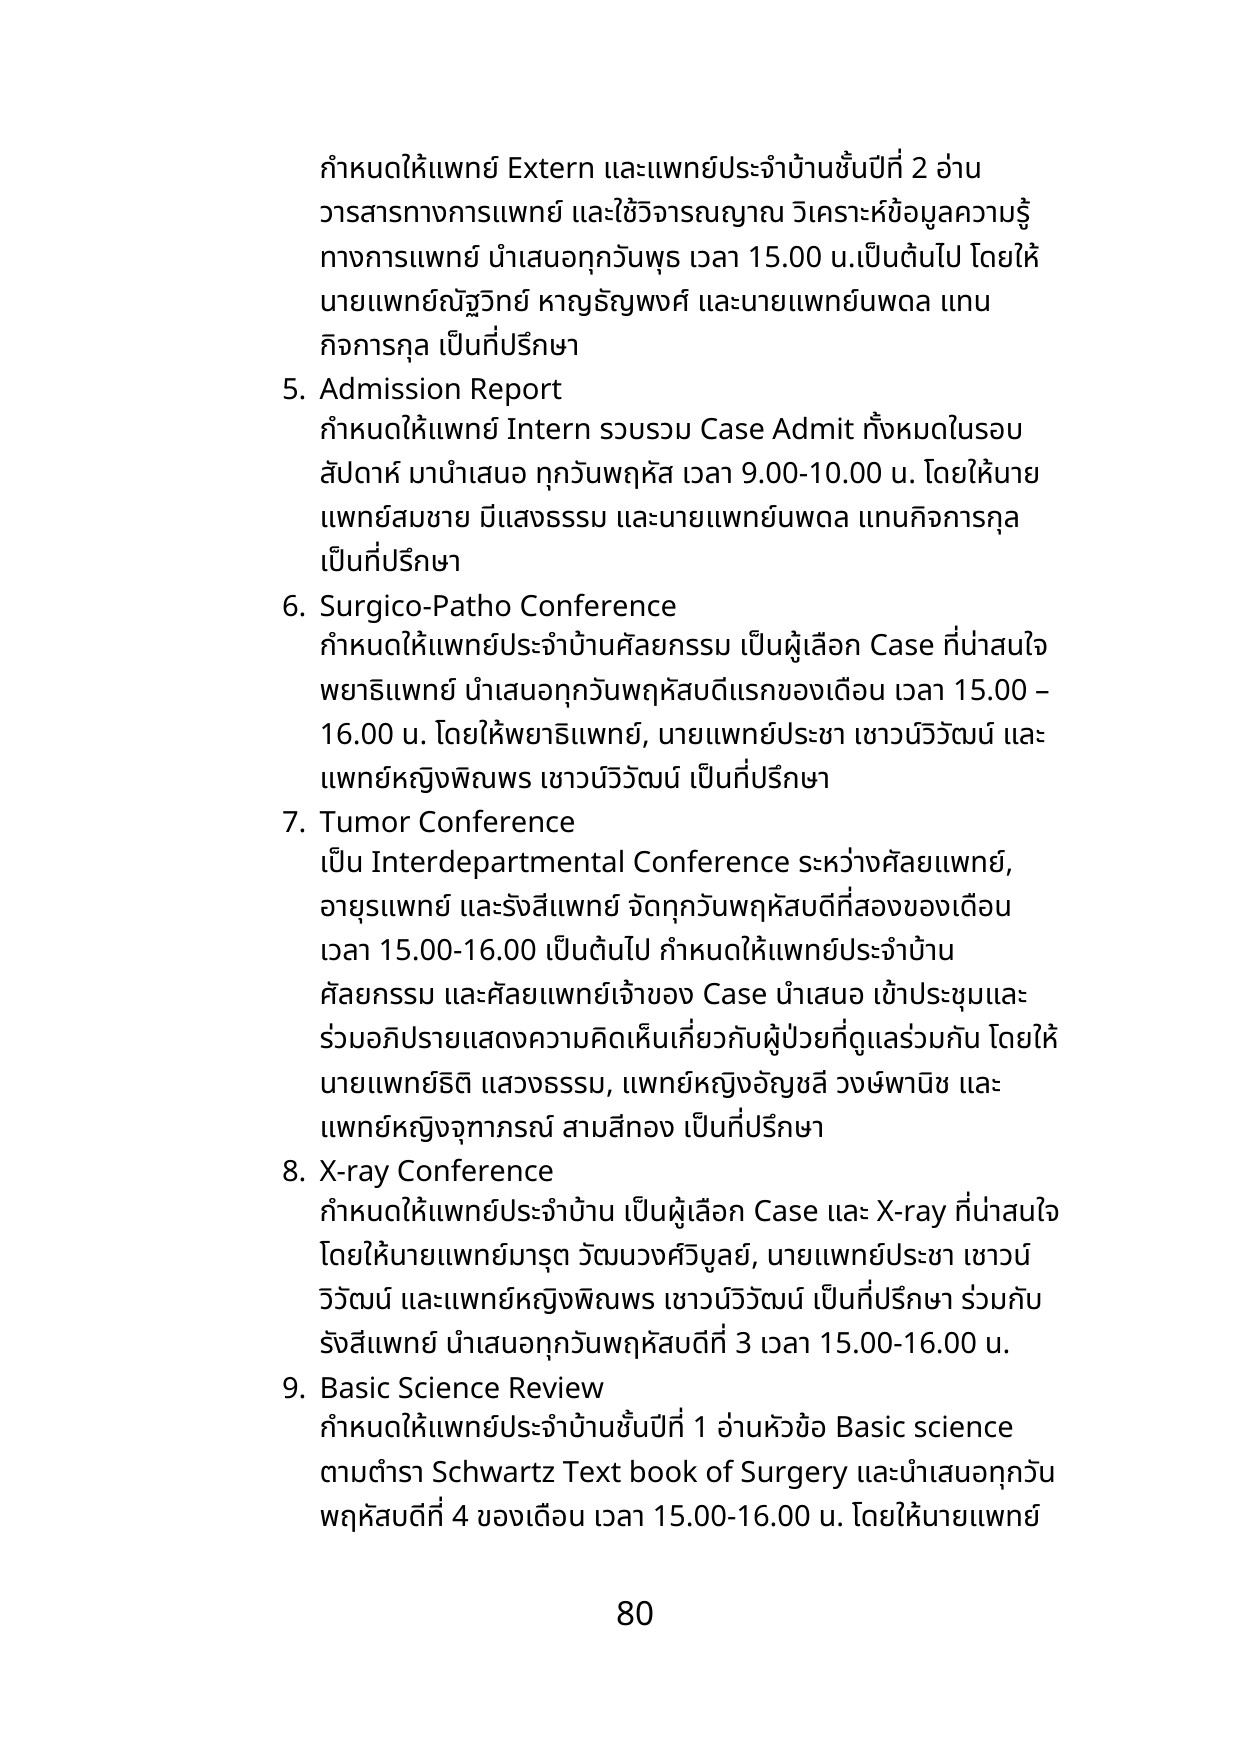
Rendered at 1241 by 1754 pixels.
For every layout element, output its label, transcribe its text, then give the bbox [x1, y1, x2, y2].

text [319, 1407, 1063, 1539]
list Basic Science Review [282, 1367, 1063, 1407]
list Admission Report [282, 368, 1063, 408]
text กำหนดให้แพทย์ Intern รวบรวม Case Admit ทั้งหมดในรอบสัปดาห์ มานำเสนอ ทุกวันพฤหัส เวลา 9.00-10.00 น. โดยให้นายแพทย์สมชาย มีแสงธรรม และนายแพทย์นพดล แทนกิจการกุล เป็นที่ปรึกษา [319, 408, 1063, 585]
text กำหนดให้แพทย์ประจำบ้านศัลยกรรม เป็นผู้เลือก Case ที่น่าสนใจ พยาธิแพทย์ นำเสนอทุกวันพฤหัสบดีแรกของเดือน เวลา 15.00 – 16.00 น. โดยให้พยาธิแพทย์, นายแพทย์ประชา เชาวน์วิวัฒน์ และ แพทย์หญิงพิณพร เชาวน์วิวัฒน์ เป็นที่ปรึกษา [319, 624, 1063, 801]
text กำหนดให้แพทย์ประจำบ้าน เป็นผู้เลือก Case และ X-ray ที่น่าสนใจ โดยให้นายแพทย์มารุต วัฒนวงศ์วิบูลย์, นายแพทย์ประชา เชาวน์วิวัฒน์ และแพทย์หญิงพิณพร เชาวน์วิวัฒน์ เป็นที่ปรึกษา ร่วมกับรังสีแพทย์ นำเสนอทุกวันพฤหัสบดีที่ 3 เวลา 15.00-16.00 น. [319, 1190, 1063, 1367]
text กำหนดให้แพทย์ Extern และแพทย์ประจำบ้านชั้นปีที่ 2 อ่านวารสารทางการแพทย์ และใช้วิจารณญาณ วิเคราะห์ข้อมูลความรู้ทางการแพทย์ นำเสนอทุกวันพุธ เวลา 15.00 น.เป็นต้นไป โดยให้นายแพทย์ณัฐวิทย์ หาญธัญพงศ์ และนายแพทย์นพดล แทนกิจการกุล เป็นที่ปรึกษา [319, 148, 1063, 368]
list Surgico-Patho Conference [282, 585, 1063, 624]
text เป็น Interdepartmental Conference ระหว่างศัลยแพทย์, อายุรแพทย์ และรังสีแพทย์ จัดทุกวันพฤหัสบดีที่สองของเดือน เวลา 15.00-16.00 เป็นต้นไป กำหนดให้แพทย์ประจำบ้านศัลยกรรม และศัลยแพทย์เจ้าของ Case นำเสนอ เข้าประชุมและร่วมอภิปรายแสดงความคิดเห็นเกี่ยวกับผู้ป่วยที่ดูแลร่วมกัน โดยให้นายแพทย์ธิติ แสวงธรรม, แพทย์หญิงอัญชลี วงษ์พานิช และแพทย์หญิงจุฑาภรณ์ สามสีทอง เป็นที่ปรึกษา [319, 841, 1063, 1150]
list Tumor Conference [282, 801, 1063, 841]
list X-ray Conference [282, 1150, 1063, 1190]
